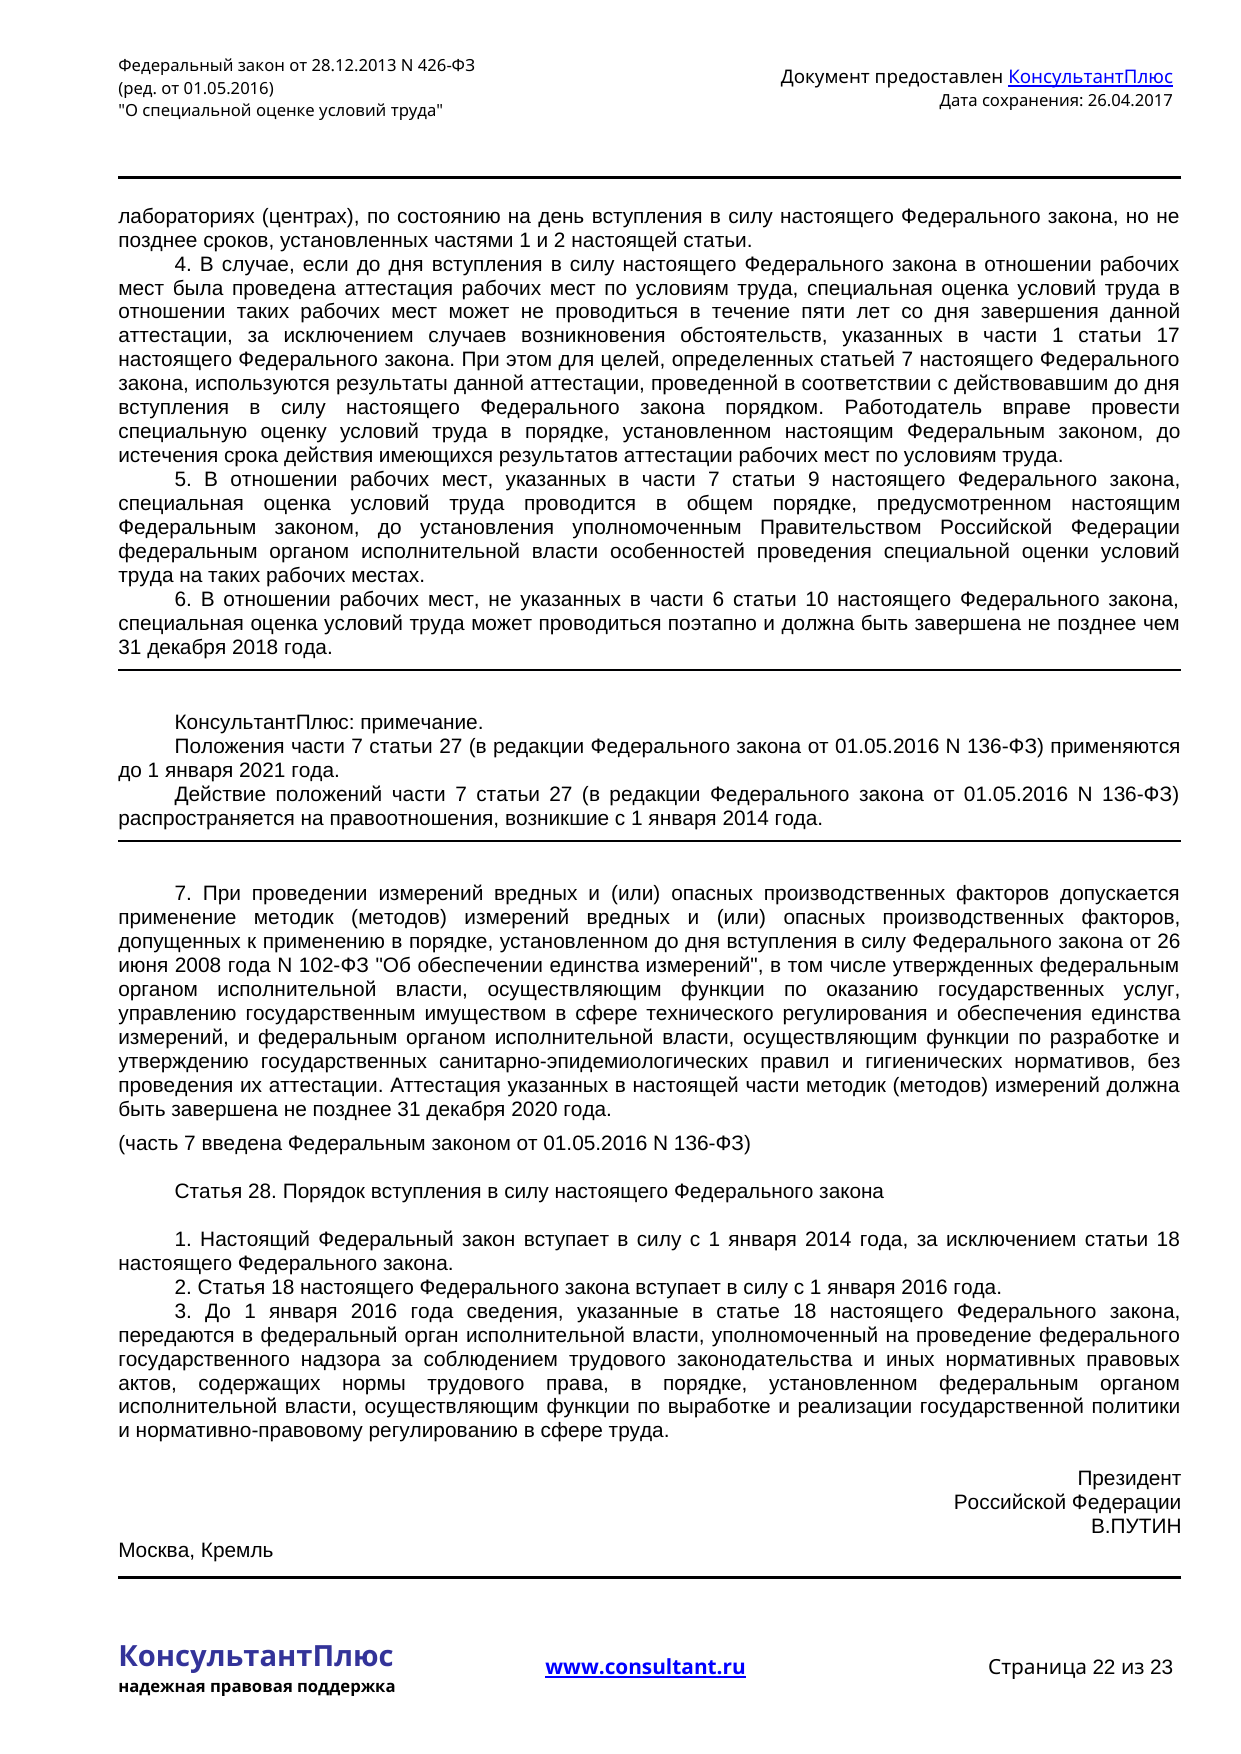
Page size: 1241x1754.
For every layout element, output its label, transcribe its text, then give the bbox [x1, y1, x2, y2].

text Положения части 7 статьи 27 (в редакции Федерального закона от 01.05.2016 N 136-ФЗ) применяются до 1 января 2021 года. [118, 734, 1181, 782]
text 7. При проведении измерений вредных и (или) опасных производственных факторов допускается применение методик (методов) измерений вредных и (или) опасных производственных факторов, допущенных к применению в порядке, установленном до дня вступления в силу Федерального закона от 26 июня 2008 года N 102-ФЗ "Об обеспечении единства измерений", в том числе утвержденных федеральным органом исполнительной власти, осуществляющим функции по оказанию государственных услуг, управлению государственным имуществом в сфере технического регулирования и обеспечения единства измерений, и федеральным органом исполнительной власти, осуществляющим функции по разработке и утверждению государственных санитарно-эпидемиологических правил и гигиенических нормативов, без проведения их аттестации. Аттестация указанных в настоящей части методик (методов) измерений должна быть завершена не позднее 31 декабря 2020 года. [118, 879, 1181, 1120]
text 5. В отношении рабочих мест, указанных в части 7 статьи 9 настоящего Федерального закона, специальная оценка условий труда проводится в общем порядке, предусмотренном настоящим Федеральным законом, до установления уполномоченным Правительством Российской Федерации федеральным органом исполнительной власти особенностей проведения специальной оценки условий труда на таких рабочих местах. [118, 467, 1181, 587]
text Москва, Кремль [118, 1538, 1181, 1562]
text Действие положений части 7 статьи 27 (в редакции Федерального закона от 01.05.2016 N 136-ФЗ) распространяется на правоотношения, возникшие с 1 января 2014 года. [118, 782, 1181, 830]
text 2. Статья 18 настоящего Федерального закона вступает в силу с 1 января 2016 года. [118, 1274, 1181, 1298]
text (часть 7 введена Федеральным законом от 01.05.2016 N 136-ФЗ) [118, 1131, 1181, 1155]
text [118, 203, 1181, 251]
text Президент [118, 1466, 1181, 1490]
text КонсультантПлюс: примечание. [118, 710, 1181, 734]
text 4. В случае, если до дня вступления в силу настоящего Федерального закона в отношении рабочих мест была проведена аттестация рабочих мест по условиям труда, специальная оценка условий труда в отношении таких рабочих мест может не проводиться в течение пяти лет со дня завершения данной аттестации, за исключением случаев возникновения обстоятельств, указанных в части 1 статьи 17 настоящего Федерального закона. При этом для целей, определенных статьей 7 настоящего Федерального закона, используются результаты данной аттестации, проведенной в соответствии с действовавшим до дня вступления в силу настоящего Федерального закона порядком. Работодатель вправе провести специальную оценку условий труда в порядке, установленном настоящим Федеральным законом, до истечения срока действия имеющихся результатов аттестации рабочих мест по условиям труда. [118, 251, 1181, 467]
text 1. Настоящий Федеральный закон вступает в силу с 1 января 2014 года, за исключением статьи 18 настоящего Федерального закона. [118, 1227, 1181, 1274]
text Российской Федерации [118, 1490, 1181, 1514]
text В.ПУТИН [118, 1514, 1181, 1538]
text 3. До 1 января 2016 года сведения, указанные в статье 18 настоящего Федерального закона, передаются в федеральный орган исполнительной власти, уполномоченный на проведение федерального государственного надзора за соблюдением трудового законодательства и иных нормативных правовых актов, содержащих нормы трудового права, в порядке, установленном федеральным органом исполнительной власти, осуществляющим функции по выработке и реализации государственной политики и нормативно-правовому регулированию в сфере труда. [118, 1298, 1181, 1442]
list Статья 28. Порядок вступления в силу настоящего Федерального закона [118, 1179, 1181, 1203]
text 6. В отношении рабочих мест, не указанных в части 6 статьи 10 настоящего Федерального закона, специальная оценка условий труда может проводиться поэтапно и должна быть завершена не позднее чем 31 декабря 2018 года. [118, 587, 1181, 659]
